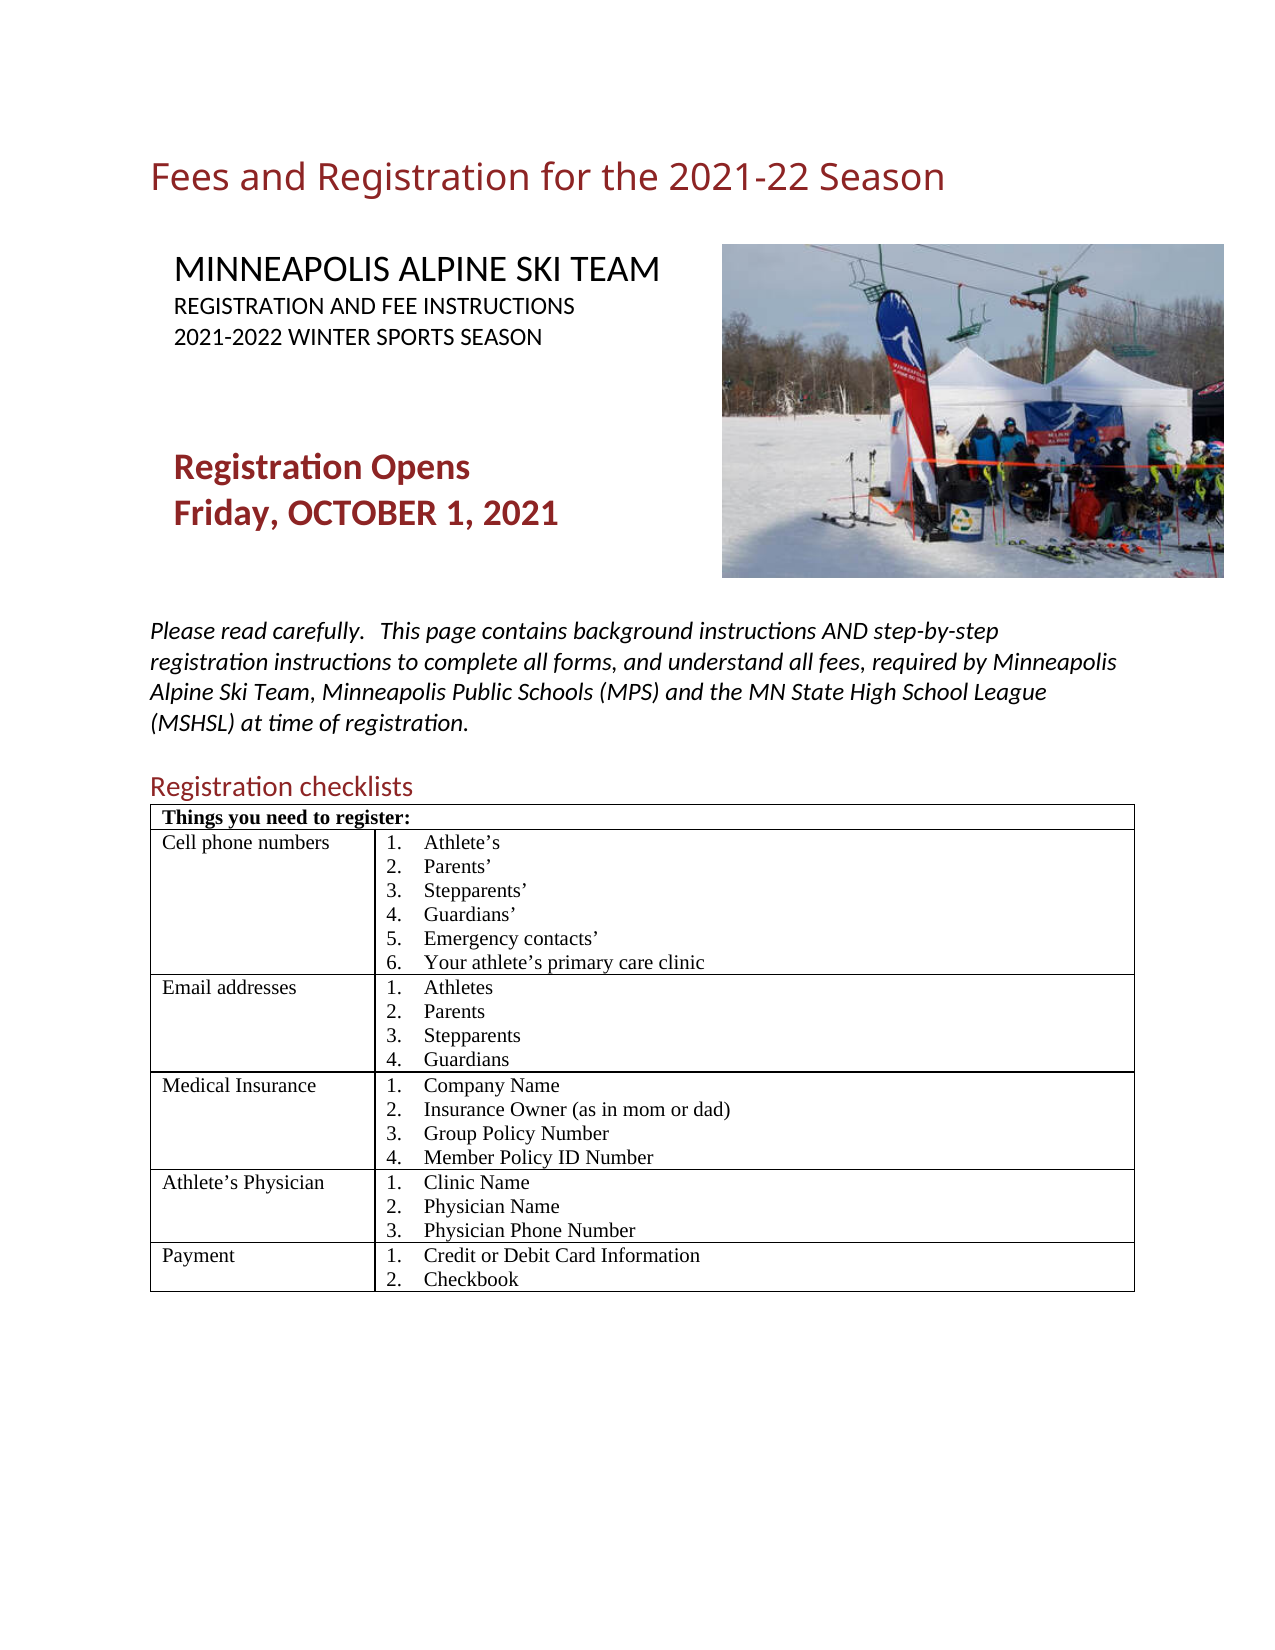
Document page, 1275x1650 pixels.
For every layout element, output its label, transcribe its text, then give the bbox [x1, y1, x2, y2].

table_header Things you need to register: [151, 805, 1134, 829]
table_cell Clinic Name Physician Name Physician Phone Number [376, 1170, 1134, 1242]
table_cell Company Name Insurance Owner (as in mom or dad) Group Policy Number Member Policy ID Number [376, 1073, 1134, 1169]
table_cell Credit or Debit Card Information Checkbook [376, 1243, 1134, 1291]
text Registration checklists [150, 768, 1125, 804]
table_cell Payment [151, 1243, 374, 1291]
table_cell Athlete’s Physician [151, 1170, 374, 1242]
table_cell Medical Insurance [151, 1073, 374, 1169]
table_cell Athlete’s Parents’ Stepparents’ Guardians’ Emergency contacts’ Your athlete’s primary care clinic [376, 830, 1134, 974]
table_header MINNEAPOLIS ALPINE SKI TEAM REGISTRATION AND FEE INSTRUCTIONS 2021-2022 WINTER SPORTS SEASON Registration Opens Friday, OCTOBER 1, 2021 [150, 245, 697, 585]
table_cell Athletes Parents Stepparents Guardians [376, 975, 1134, 1071]
text Fees and Registration for the 2021-22 Season [150, 150, 1125, 201]
table_header [698, 245, 1248, 585]
table_cell Cell phone numbers [151, 830, 374, 974]
text Please read carefully. This page contains background instructions AND step-by-step registration instructions to complete all forms, and understand all fees, required by Minneapolis Alpine Ski Team, Minneapolis Public Schools (MPS) and the MN State High School League (MSHSL) at time of registration. [150, 615, 1125, 737]
picture [722, 244, 1224, 578]
table_cell Email addresses [151, 975, 374, 1071]
